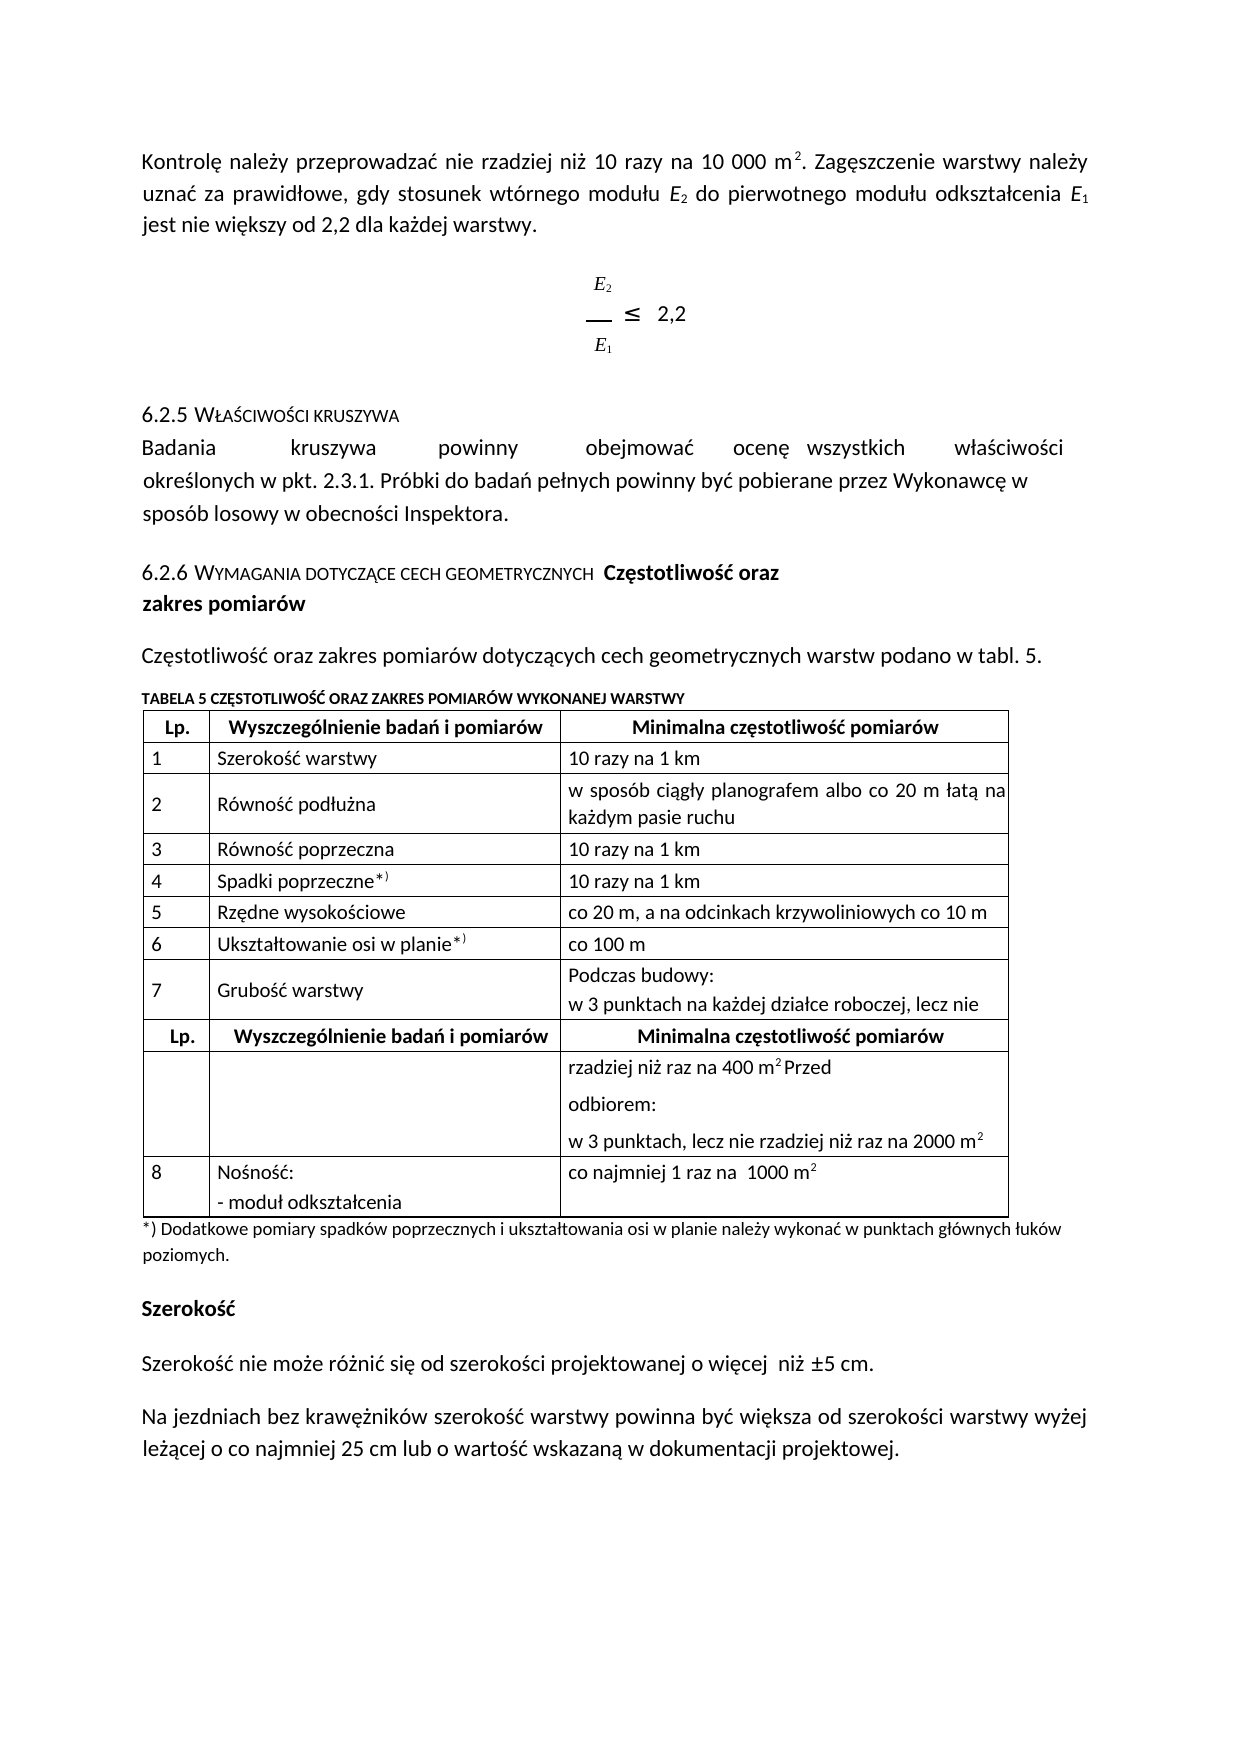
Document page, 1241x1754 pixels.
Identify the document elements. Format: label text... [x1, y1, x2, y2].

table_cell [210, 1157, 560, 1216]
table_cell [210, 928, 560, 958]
text Badania kruszywa powinny obejmować ocenę wszystkich właściwości określonych w pkt. 2.3.1. Próbki do badań pełnych powinny być pobierane przez Wykonawcę w sposób losowy w obecności Inspektora. [141, 433, 1092, 527]
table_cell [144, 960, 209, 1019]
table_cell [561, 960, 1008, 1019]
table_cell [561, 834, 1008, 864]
text TABELA 5 CZĘSTOTLIWOŚĆ ORAZ ZAKRES POMIARÓW WYKONANEJ WARSTWY [141, 688, 1092, 709]
subtitle 6.2.5 WŁAŚCIWOŚCI KRUSZYWA [141, 400, 1092, 428]
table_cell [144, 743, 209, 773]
text Szerokość nie może różnić się od szerokości projektowanej o więcej niż ±5 cm. [141, 1347, 1088, 1378]
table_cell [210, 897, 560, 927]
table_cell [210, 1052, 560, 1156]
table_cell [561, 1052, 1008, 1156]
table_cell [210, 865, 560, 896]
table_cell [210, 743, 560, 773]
text ≤ 2,2 [141, 297, 1092, 328]
text *) Dodatkowe pomiary spadków poprzecznych i ukształtowania osi w planie należy wykonać w punktach głównych łuków poziomych. [141, 1217, 1092, 1266]
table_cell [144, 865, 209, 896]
text Częstotliwość oraz zakres pomiarów dotyczących cech geometrycznych warstw podano w tabl. 5. [141, 641, 1088, 669]
subtitle Szerokość [141, 1294, 1089, 1322]
text E1 [143, 333, 1064, 356]
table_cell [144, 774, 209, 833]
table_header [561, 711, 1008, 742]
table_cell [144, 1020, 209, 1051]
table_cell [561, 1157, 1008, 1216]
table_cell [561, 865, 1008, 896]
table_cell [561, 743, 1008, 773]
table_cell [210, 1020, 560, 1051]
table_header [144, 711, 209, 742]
text E2 [143, 272, 1062, 295]
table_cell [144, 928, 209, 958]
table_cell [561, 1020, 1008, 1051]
text Na jezdniach bez krawężników szerokość warstwy powinna być większa od szerokości warstwy wyżej leżącej o co najmniej 25 cm lub o wartość wskazaną w dokumentacji projektowej. [141, 1402, 1088, 1462]
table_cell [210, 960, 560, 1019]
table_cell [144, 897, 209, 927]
subtitle 6.2.6 WYMAGANIA DOTYCZĄCE CECH GEOMETRYCZNYCH Częstotliwość oraz zakres pomiarów [141, 558, 783, 617]
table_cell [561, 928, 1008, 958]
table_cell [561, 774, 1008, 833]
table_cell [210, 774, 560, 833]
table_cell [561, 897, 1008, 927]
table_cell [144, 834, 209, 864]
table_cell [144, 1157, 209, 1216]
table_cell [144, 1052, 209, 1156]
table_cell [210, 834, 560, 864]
text Kontrolę należy przeprowadzać nie rzadziej niż 10 razy na 10 000 m2. Zagęszczenie warstwy należy uznać za prawidłowe, gdy stosunek wtórnego modułu E2 do pierwotnego modułu odkształcenia E1 jest nie większy od 2,2 dla każdej warstwy. [141, 147, 1088, 238]
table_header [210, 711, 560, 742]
